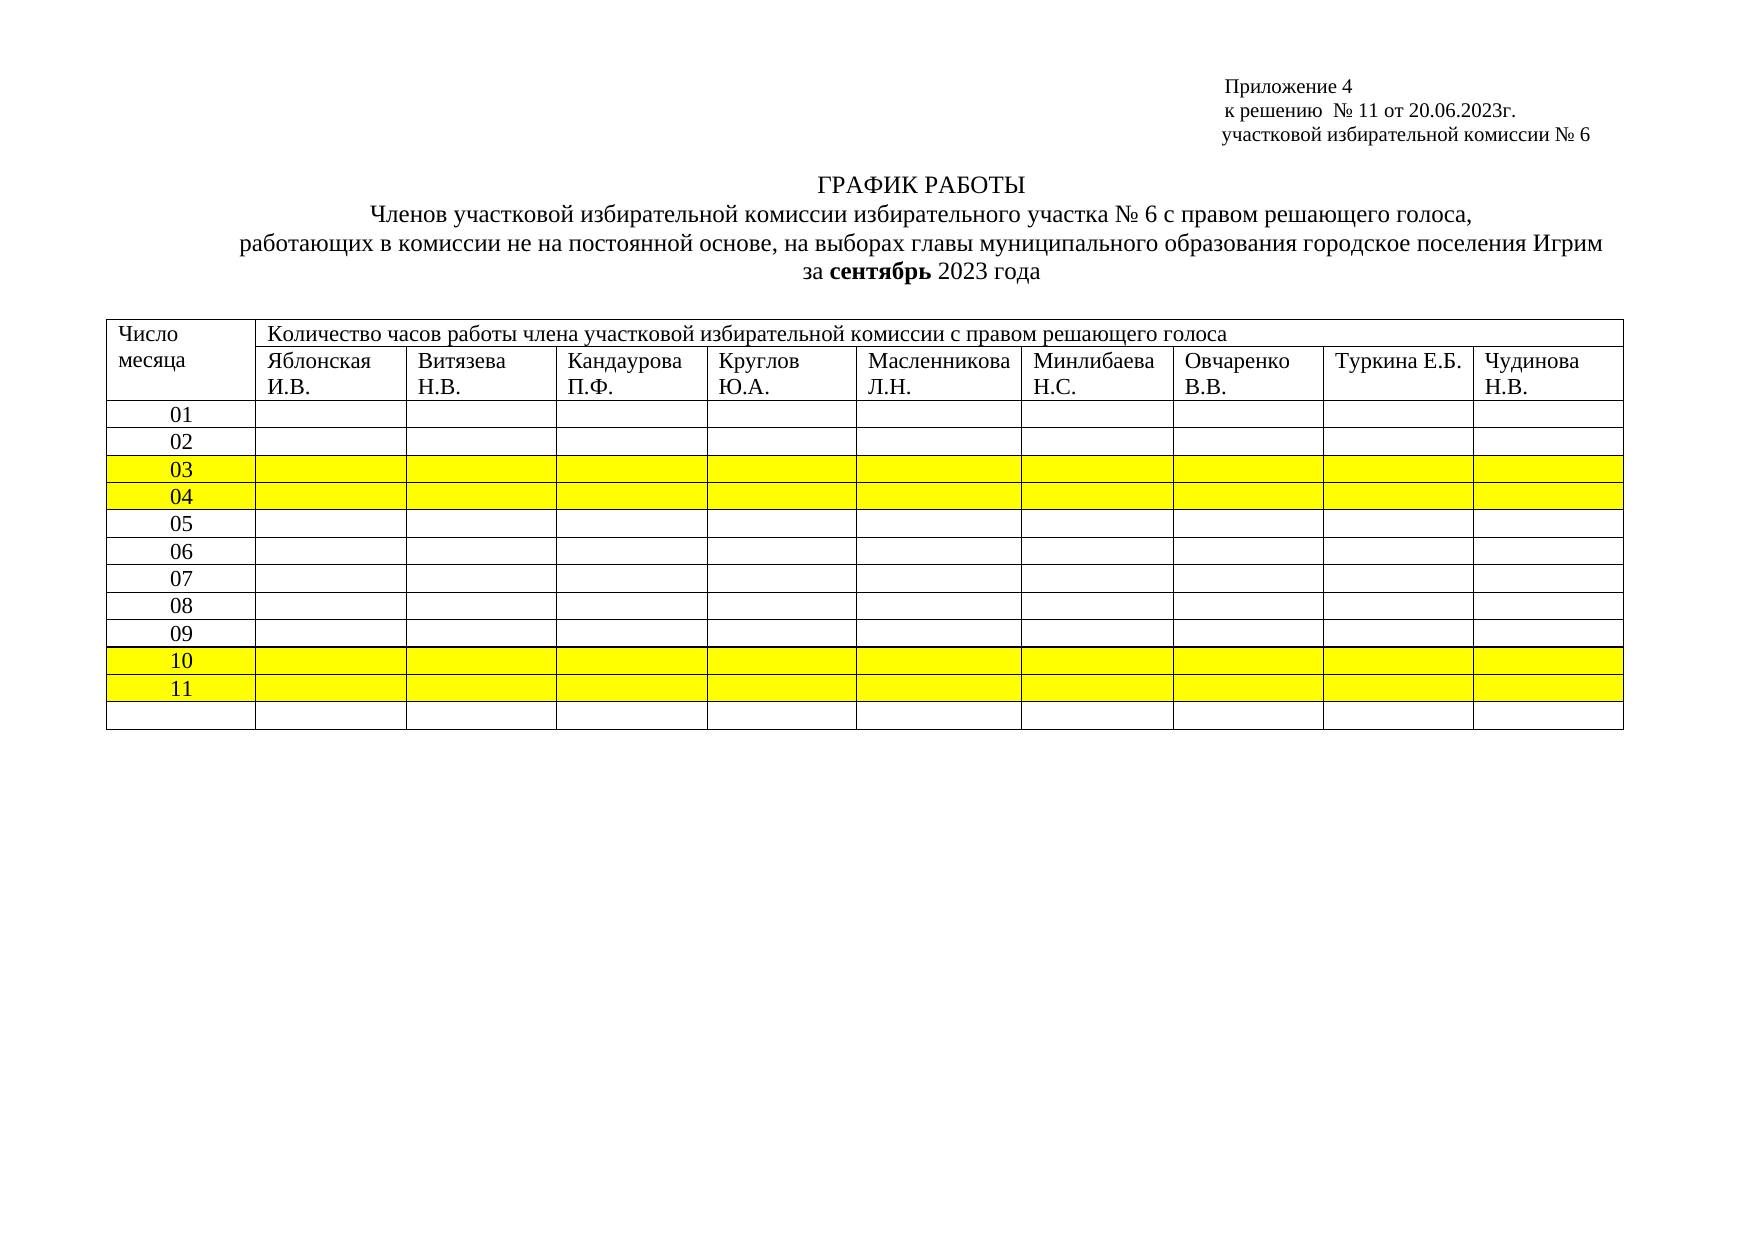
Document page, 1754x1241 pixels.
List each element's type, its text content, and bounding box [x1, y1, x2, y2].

table_cell [1022, 702, 1173, 728]
table_cell 04 [107, 483, 255, 509]
table_cell [407, 620, 556, 646]
table_cell Туркина Е.Б. [1324, 347, 1473, 400]
text работающих в комиссии не на постоянной основе, на выборах главы муниципального образования городское поселения Игрим [118, 228, 1724, 256]
table_cell [857, 593, 1021, 619]
text за сентябрь 2023 года [118, 256, 1724, 285]
table_cell [1174, 593, 1323, 619]
table_cell 09 [107, 620, 255, 646]
table_cell [1022, 648, 1173, 674]
table_cell [708, 702, 856, 728]
table_cell [557, 648, 707, 674]
table_cell 06 [107, 538, 255, 564]
table_cell [857, 620, 1021, 646]
table_cell [407, 483, 556, 509]
table_cell [708, 456, 856, 482]
table_cell [407, 456, 556, 482]
table_cell [557, 456, 707, 482]
table_cell [256, 456, 406, 482]
table_cell [1022, 428, 1173, 454]
table_cell [708, 648, 856, 674]
table_cell [407, 428, 556, 454]
table_cell Масленникова Л.Н. [857, 347, 1021, 400]
table_cell [708, 428, 856, 454]
table_cell [557, 593, 707, 619]
table_cell [1174, 620, 1323, 646]
table_cell Витязева Н.В. [407, 347, 556, 400]
table_cell [708, 401, 856, 427]
table_cell [1324, 702, 1473, 728]
table_cell [1474, 538, 1623, 564]
table_cell [407, 538, 556, 564]
table_cell [1022, 538, 1173, 564]
table_cell [1022, 510, 1173, 537]
table_cell [407, 675, 556, 701]
table_cell [1474, 510, 1623, 537]
table_cell [1324, 401, 1473, 427]
text Членов участковой избирательной комиссии избирательного участка № 6 с правом решающего голоса, [118, 199, 1724, 228]
table_cell [557, 620, 707, 646]
table_cell [1022, 401, 1173, 427]
table_cell Чудинова Н.В. [1474, 347, 1623, 400]
table_cell [256, 483, 406, 509]
table_cell [1324, 675, 1473, 701]
table_cell [1174, 702, 1323, 728]
table_cell [1474, 648, 1623, 674]
table_cell [256, 648, 406, 674]
table_cell [1474, 620, 1623, 646]
table_cell [1324, 510, 1473, 537]
table_cell [1474, 456, 1623, 482]
table_cell [708, 675, 856, 701]
table_cell [1174, 401, 1323, 427]
table_header Количество часов работы члена участковой избирательной комиссии с правом решающего голоса [256, 320, 1623, 346]
table_cell [1474, 675, 1623, 701]
table_cell [708, 620, 856, 646]
table_cell [1174, 565, 1323, 592]
text ГРАФИК РАБОТЫ [118, 170, 1724, 199]
table_cell [1324, 428, 1473, 454]
table_cell [256, 593, 406, 619]
table_cell 08 [107, 593, 255, 619]
table_cell [1022, 565, 1173, 592]
table_cell [256, 702, 406, 728]
table_cell [1474, 593, 1623, 619]
table_cell [1324, 620, 1473, 646]
table_cell [557, 538, 707, 564]
table_cell [557, 510, 707, 537]
table_cell [1474, 401, 1623, 427]
table_cell 01 [107, 401, 255, 427]
table_cell [557, 565, 707, 592]
table_cell [1474, 702, 1623, 728]
table_cell 07 [107, 565, 255, 592]
table_cell [857, 538, 1021, 564]
table_cell [1174, 428, 1323, 454]
text к решению № 11 от 20.06.2023г. [1224, 98, 1724, 122]
table_cell 05 [107, 510, 255, 537]
text Приложение 4 [1224, 74, 1724, 98]
table_cell [1174, 483, 1323, 509]
table_cell Кандаурова П.Ф. [557, 347, 707, 400]
table_cell 11 [107, 675, 255, 701]
table_cell [1324, 483, 1473, 509]
table_cell [1174, 538, 1323, 564]
table_cell [1174, 648, 1323, 674]
table_cell [1474, 565, 1623, 592]
table_cell [1324, 593, 1473, 619]
table_cell [1174, 456, 1323, 482]
table_cell [1324, 648, 1473, 674]
table_cell [256, 565, 406, 592]
table_cell 03 [107, 456, 255, 482]
table_cell [708, 483, 856, 509]
table_cell [1022, 593, 1173, 619]
table_cell [857, 428, 1021, 454]
table_cell [1174, 675, 1323, 701]
table_cell [256, 401, 406, 427]
table_cell Овчаренко В.В. [1174, 347, 1323, 400]
table_cell [256, 538, 406, 564]
table_cell [857, 483, 1021, 509]
table_cell [1174, 510, 1323, 537]
table_cell [857, 675, 1021, 701]
table_cell Круглов Ю.А. [708, 347, 856, 400]
table_cell [557, 702, 707, 728]
table_cell [1474, 483, 1623, 509]
table_cell [857, 510, 1021, 537]
table_cell [256, 428, 406, 454]
table_cell [557, 401, 707, 427]
table_cell [407, 565, 556, 592]
table_cell [407, 510, 556, 537]
table_cell [857, 702, 1021, 728]
table_cell [557, 675, 707, 701]
table_cell [857, 565, 1021, 592]
table_cell [1022, 456, 1173, 482]
table_cell [557, 428, 707, 454]
table_cell Яблонская И.В. [256, 347, 406, 400]
table_cell [1324, 456, 1473, 482]
table_cell [557, 483, 707, 509]
table_cell [857, 456, 1021, 482]
table_header Число месяца [107, 320, 255, 400]
table_cell [708, 565, 856, 592]
table_cell [857, 401, 1021, 427]
table_cell [857, 648, 1021, 674]
table_cell 10 [107, 648, 255, 674]
table_cell [1324, 565, 1473, 592]
table_cell [1324, 538, 1473, 564]
table_cell Минлибаева Н.С. [1022, 347, 1173, 400]
table_cell [708, 538, 856, 564]
text участковой избирательной комиссии № 6 [1003, 122, 1724, 146]
table_cell [407, 648, 556, 674]
table_cell [256, 675, 406, 701]
table_cell [1474, 428, 1623, 454]
table_cell [1022, 620, 1173, 646]
table_cell 02 [107, 428, 255, 454]
table_cell [1022, 483, 1173, 509]
table_cell [407, 593, 556, 619]
table_cell [407, 702, 556, 728]
table_cell [256, 510, 406, 537]
table_cell [407, 401, 556, 427]
table_cell [107, 702, 255, 728]
table_cell [708, 593, 856, 619]
table_cell [256, 620, 406, 646]
table_cell [1022, 675, 1173, 701]
table_cell [708, 510, 856, 537]
